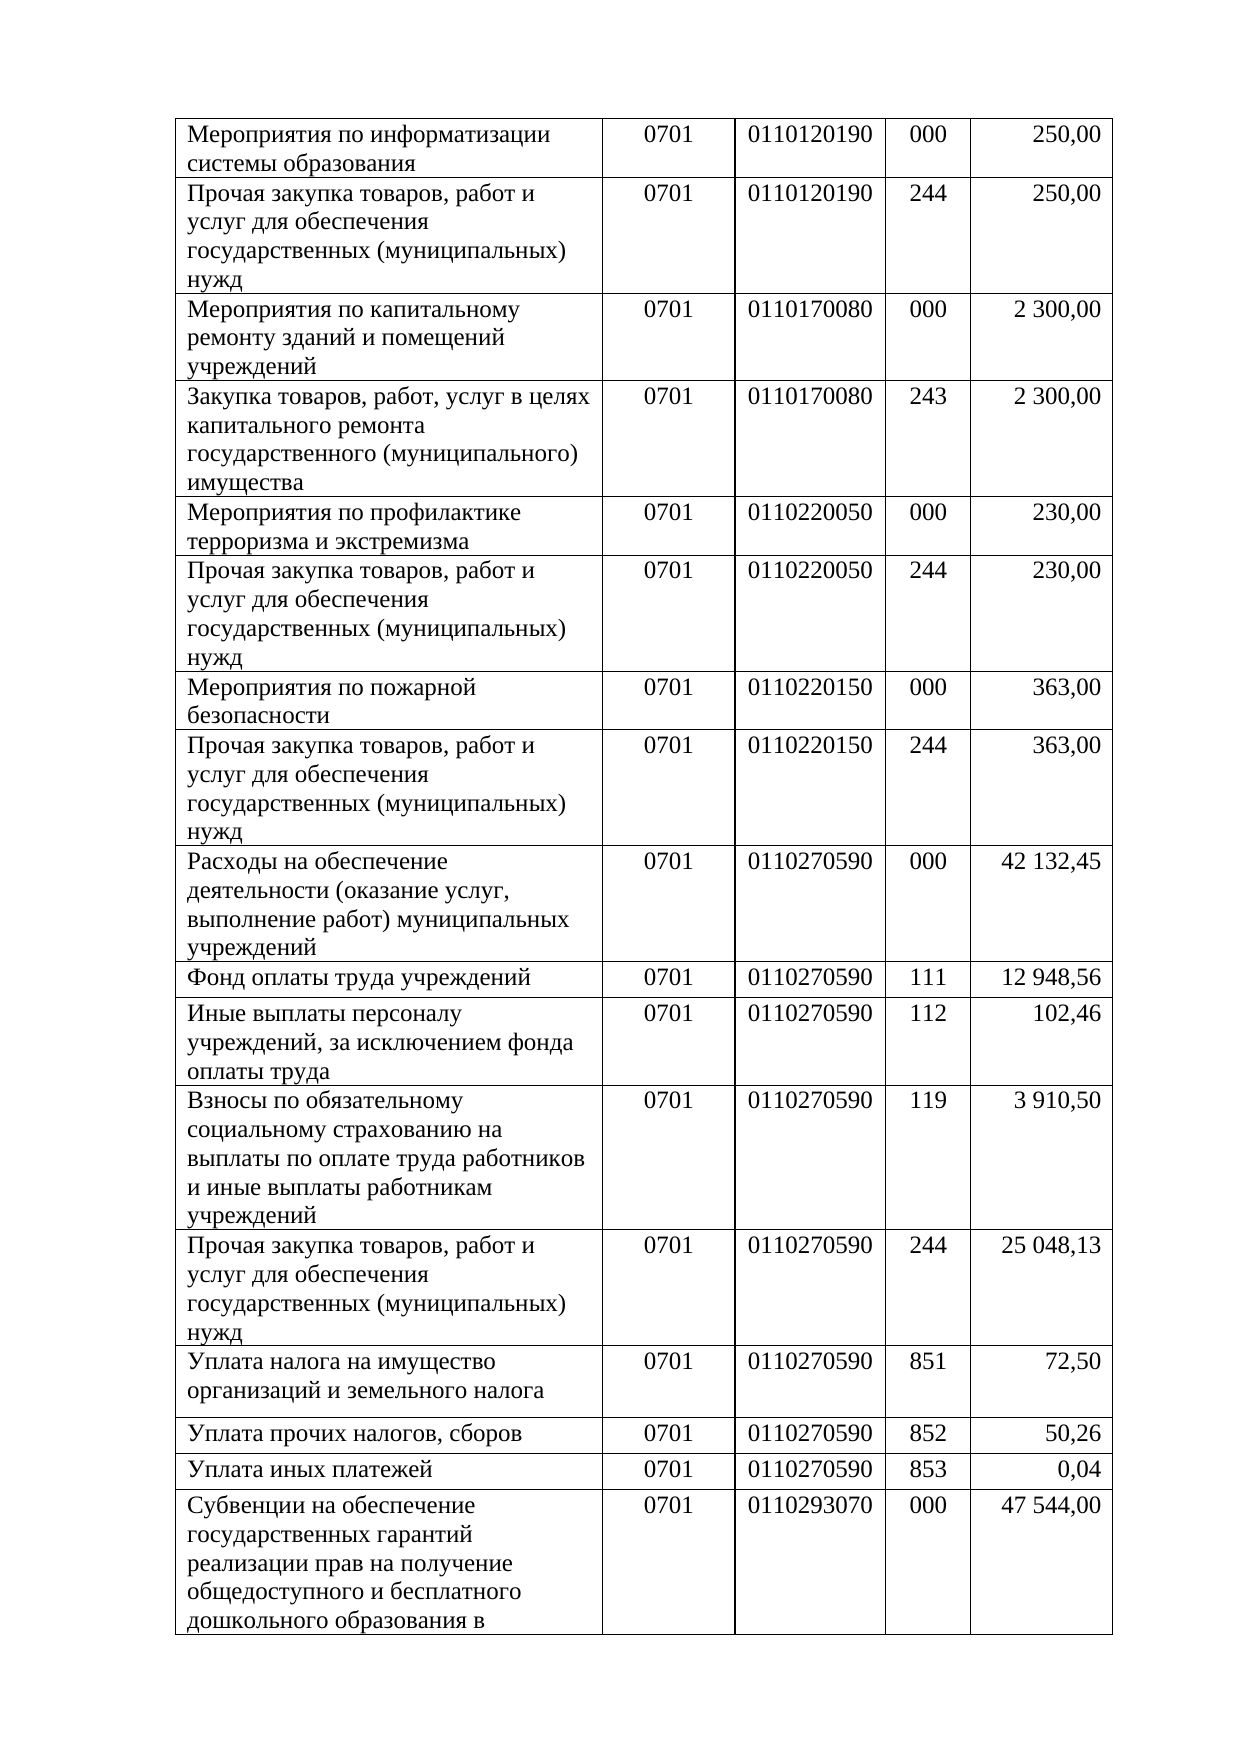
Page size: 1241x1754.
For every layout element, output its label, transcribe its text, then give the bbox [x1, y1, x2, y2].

table_cell 0701 [603, 497, 734, 554]
table_cell 853 [886, 1454, 970, 1489]
table_cell Иные выплаты персоналу учреждений, за исключением фонда оплаты труда [176, 998, 602, 1084]
table_cell Мероприятия по информатизации системы образования [176, 119, 602, 177]
table_cell 0110270590 [736, 846, 885, 961]
table_cell 0701 [603, 1346, 734, 1417]
table_cell 000 [886, 119, 970, 177]
table_cell 0110170080 [736, 381, 885, 496]
table_cell Расходы на обеспечение деятельности (оказание услуг, выполнение работ) муниципальных учреждений [176, 846, 602, 961]
table_cell 0110120190 [736, 178, 885, 293]
table_cell 000 [886, 1490, 970, 1634]
table_cell 111 [886, 962, 970, 997]
table_cell 0110270590 [736, 1086, 885, 1229]
table_cell 0110270590 [736, 1230, 885, 1345]
table_cell 3 910,50 [971, 1086, 1112, 1229]
table_cell Уплата иных платежей [176, 1454, 602, 1489]
table_cell 851 [886, 1346, 970, 1417]
table_cell 119 [886, 1086, 970, 1229]
table_cell 0701 [603, 556, 734, 671]
table_cell 0701 [603, 1418, 734, 1453]
table_cell 244 [886, 178, 970, 293]
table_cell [176, 1490, 602, 1634]
table_cell 0110270590 [736, 1454, 885, 1489]
table_cell 0701 [603, 294, 734, 380]
table_cell 363,00 [971, 672, 1112, 729]
table_cell 0701 [603, 1454, 734, 1489]
table_cell 0110270590 [736, 998, 885, 1084]
table_cell 000 [886, 846, 970, 961]
table_cell 50,26 [971, 1418, 1112, 1453]
table_cell 0701 [603, 730, 734, 845]
table_cell 0701 [603, 672, 734, 729]
table_cell 000 [886, 294, 970, 380]
table_cell 2 300,00 [971, 381, 1112, 496]
table_cell 0701 [603, 119, 734, 177]
table_cell 244 [886, 730, 970, 845]
table_cell 0110293070 [736, 1490, 885, 1634]
table_cell 25 048,13 [971, 1230, 1112, 1345]
table_cell 0701 [603, 1086, 734, 1229]
table_cell 0701 [603, 962, 734, 997]
table_cell Прочая закупка товаров, работ и услуг для обеспечения государственных (муниципальных) нужд [176, 1230, 602, 1345]
table_cell Фонд оплаты труда учреждений [176, 962, 602, 997]
table_cell 244 [886, 556, 970, 671]
table_cell Прочая закупка товаров, работ и услуг для обеспечения государственных (муниципальных) нужд [176, 730, 602, 845]
table_cell 102,46 [971, 998, 1112, 1084]
table_cell 0701 [603, 998, 734, 1084]
table_cell 244 [886, 1230, 970, 1345]
table_cell Мероприятия по профилактике терроризма и экстремизма [176, 497, 602, 554]
table_cell 0701 [603, 1490, 734, 1634]
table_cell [176, 178, 602, 293]
table_cell Закупка товаров, работ, услуг в целях капитального ремонта государственного (муниципального) имущества [176, 381, 602, 496]
table_cell Мероприятия по капитальному ремонту зданий и помещений учреждений [176, 294, 602, 380]
table_cell 363,00 [971, 730, 1112, 845]
table_cell Уплата прочих налогов, сборов [176, 1418, 602, 1453]
table_cell 42 132,45 [971, 846, 1112, 961]
table_cell 852 [886, 1418, 970, 1453]
table_cell Мероприятия по пожарной безопасности [176, 672, 602, 729]
table_cell 230,00 [971, 497, 1112, 554]
table_cell 112 [886, 998, 970, 1084]
table_cell 0701 [603, 846, 734, 961]
table_cell 0110220150 [736, 672, 885, 729]
table_cell 000 [886, 497, 970, 554]
table_cell 0110220050 [736, 497, 885, 554]
table_cell 12 948,56 [971, 962, 1112, 997]
table_cell 250,00 [971, 178, 1112, 293]
table_cell 0,04 [971, 1454, 1112, 1489]
table_cell 0110220150 [736, 730, 885, 845]
table_cell 2 300,00 [971, 294, 1112, 380]
table_cell 0701 [603, 1230, 734, 1345]
table_cell 000 [886, 672, 970, 729]
table_cell 243 [886, 381, 970, 496]
table_cell Взносы по обязательному социальному страхованию на выплаты по оплате труда работников и иные выплаты работникам учреждений [176, 1086, 602, 1229]
table_cell 0110120190 [736, 119, 885, 177]
table_cell 230,00 [971, 556, 1112, 671]
table_cell 0110270590 [736, 962, 885, 997]
table_cell Прочая закупка товаров, работ и услуг для обеспечения государственных (муниципальных) нужд [176, 556, 602, 671]
table_cell 0110220050 [736, 556, 885, 671]
table_cell Уплата налога на имущество организаций и земельного налога [176, 1346, 602, 1417]
table_cell 0701 [603, 178, 734, 293]
table_cell 0110170080 [736, 294, 885, 380]
table_cell 0701 [603, 381, 734, 496]
table_cell 0110270590 [736, 1418, 885, 1453]
table_cell 0110270590 [736, 1346, 885, 1417]
table_cell 72,50 [971, 1346, 1112, 1417]
table_cell 250,00 [971, 119, 1112, 177]
table_cell 47 544,00 [971, 1490, 1112, 1634]
